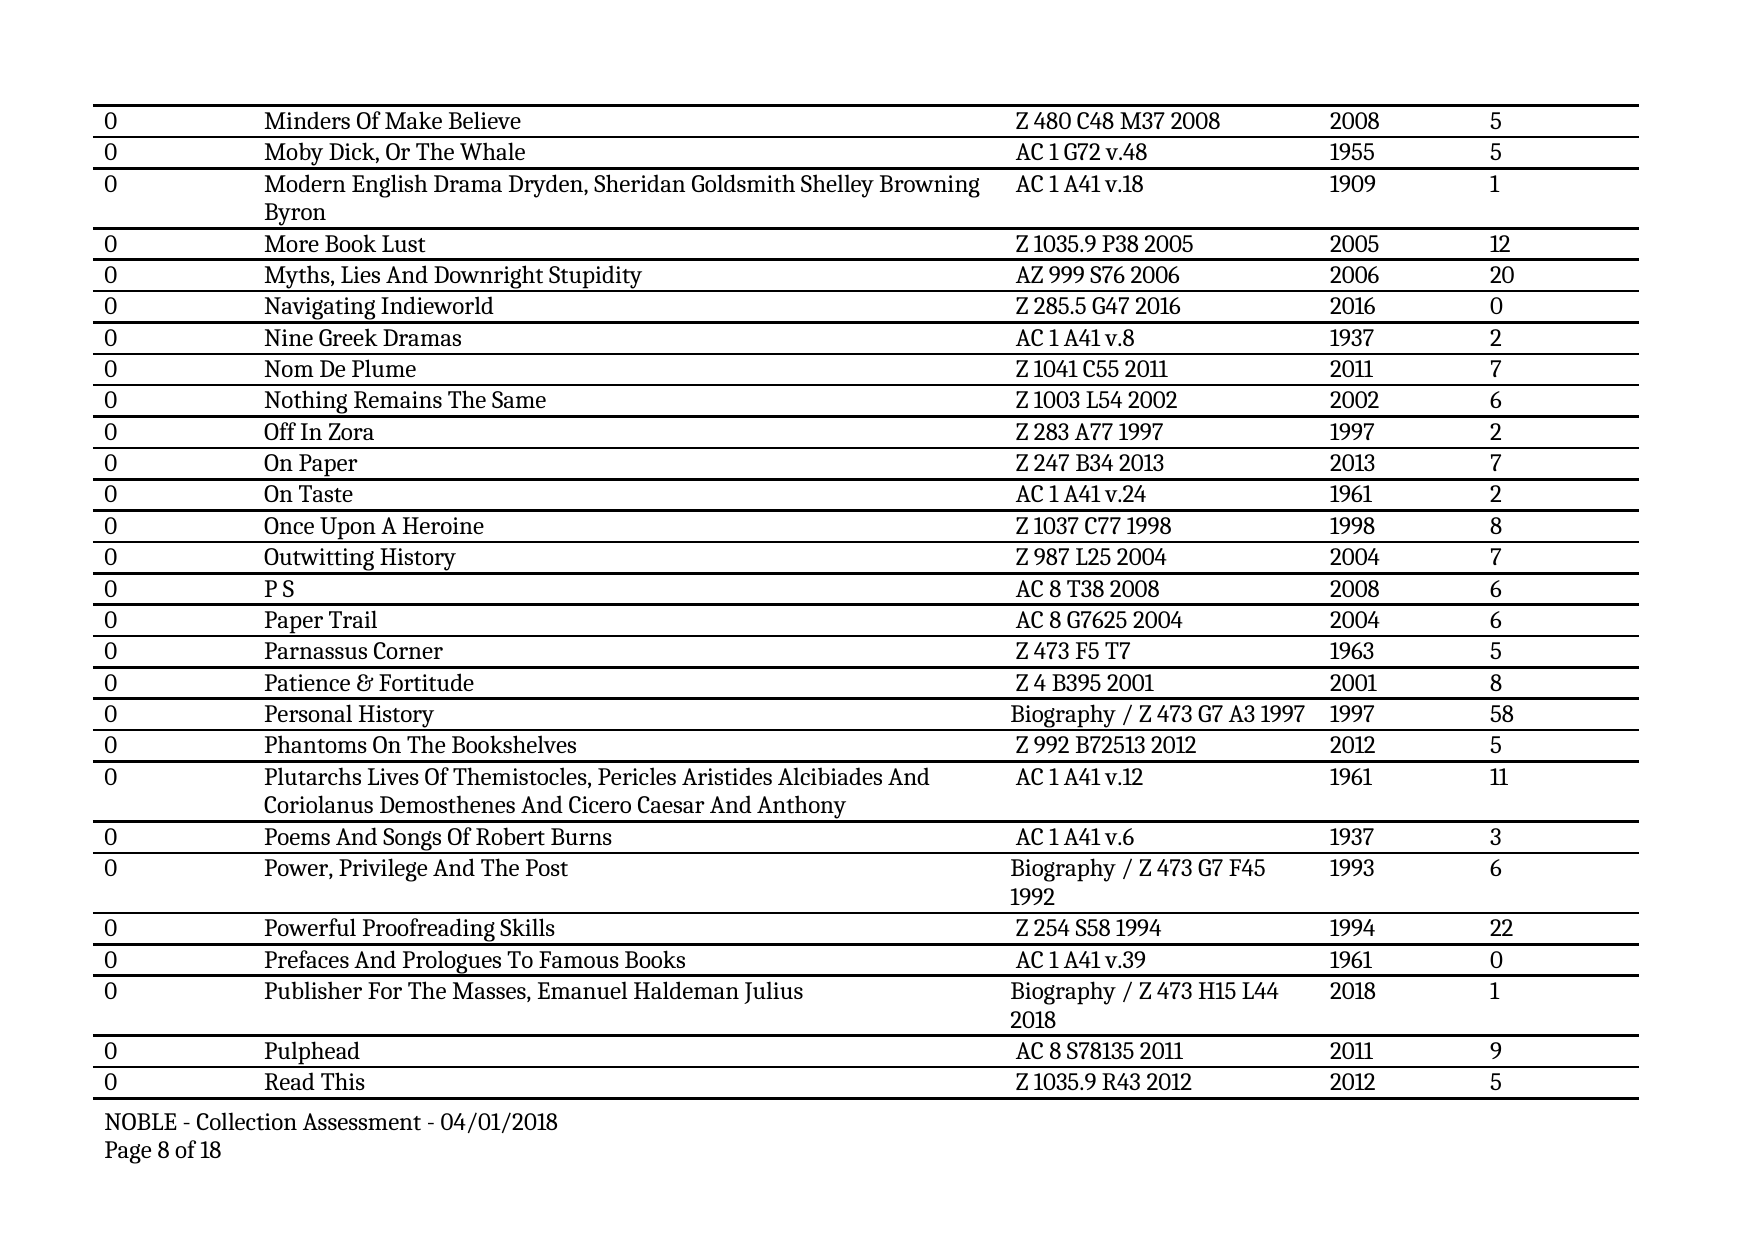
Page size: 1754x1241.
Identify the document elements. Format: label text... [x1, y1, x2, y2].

table_cell 2011 [1319, 355, 1478, 384]
table_cell Moby Dick, Or The Whale [253, 138, 999, 167]
table_cell 0 [1479, 946, 1638, 974]
table_cell 0 [93, 669, 253, 697]
table_cell Z 283 A77 1997 [999, 418, 1319, 446]
table_cell More Book Lust [253, 230, 999, 258]
table_cell 0 [93, 606, 253, 634]
table_cell 1998 [1319, 512, 1478, 541]
table_cell 5 [1479, 637, 1638, 666]
table_cell Z 254 S58 1994 [999, 914, 1319, 943]
table_cell 1955 [1319, 138, 1478, 167]
table_cell AC 1 A41 v.18 [999, 170, 1319, 227]
table_cell 1937 [1319, 324, 1478, 352]
table_cell 0 [93, 823, 253, 851]
table_cell 0 [93, 512, 253, 541]
table_cell 0 [1479, 292, 1638, 321]
table_cell Parnassus Corner [253, 637, 999, 666]
table_cell 0 [93, 637, 253, 666]
table_cell 0 [93, 481, 253, 509]
table_cell 0 [93, 914, 253, 943]
table_cell 5 [1479, 1068, 1638, 1097]
table_cell 1963 [1319, 637, 1478, 666]
table_cell 1909 [1319, 170, 1478, 227]
table_cell 2 [1479, 324, 1638, 352]
table_cell Z 1003 L54 2002 [999, 386, 1319, 415]
table_cell 8 [1479, 669, 1638, 697]
table_cell 2002 [1319, 386, 1478, 415]
table_cell Z 1035.9 R43 2012 [999, 1068, 1319, 1097]
table_cell 7 [1479, 355, 1638, 384]
table_cell 0 [93, 261, 253, 290]
table_cell Nothing Remains The Same [253, 386, 999, 415]
table_cell Z 1037 C77 1998 [999, 512, 1319, 541]
table_cell 0 [93, 731, 253, 760]
table_cell Read This [253, 1068, 999, 1097]
table_cell 1 [1479, 170, 1638, 227]
table_cell 3 [1479, 823, 1638, 851]
table_cell 9 [1479, 1037, 1638, 1066]
table_cell 5 [1479, 107, 1638, 136]
table_cell 6 [1479, 854, 1638, 912]
table_cell 2006 [1319, 261, 1478, 290]
table_cell Z 480 C48 M37 2008 [999, 107, 1319, 136]
table_cell 1961 [1319, 946, 1478, 974]
table_cell AC 1 A41 v.12 [999, 763, 1319, 820]
table_cell Nine Greek Dramas [253, 324, 999, 352]
table_cell 1993 [1319, 854, 1478, 912]
table_cell 58 [1479, 700, 1638, 729]
table_cell 0 [93, 946, 253, 974]
table_cell 1994 [1319, 914, 1478, 943]
table_cell 0 [93, 700, 253, 729]
table_cell 0 [93, 418, 253, 446]
table_cell 2012 [1319, 731, 1478, 760]
table_cell AC 1 G72 v.48 [999, 138, 1319, 167]
table_cell 1 [1479, 977, 1638, 1034]
table_cell 0 [93, 138, 253, 167]
table_cell AC 1 A41 v.24 [999, 481, 1319, 509]
table_cell Personal History [253, 700, 999, 729]
table_cell 2011 [1319, 1037, 1478, 1066]
table_cell 0 [93, 107, 253, 136]
table_cell Z 1041 C55 2011 [999, 355, 1319, 384]
table_cell 0 [93, 324, 253, 352]
table_cell AC 8 T38 2008 [999, 575, 1319, 603]
table_cell P S [253, 575, 999, 603]
table_cell Biography / Z 473 H15 L44 2018 [999, 977, 1319, 1034]
table_cell 2 [1479, 481, 1638, 509]
table_cell 6 [1479, 575, 1638, 603]
table_cell 11 [1479, 763, 1638, 820]
table_cell 0 [93, 575, 253, 603]
table_cell Power, Privilege And The Post [253, 854, 999, 912]
table_cell 2 [1479, 418, 1638, 446]
table_cell AC 8 G7625 2004 [999, 606, 1319, 634]
table_cell Z 987 L25 2004 [999, 543, 1319, 572]
table_cell 2013 [1319, 449, 1478, 478]
table_cell 0 [93, 170, 253, 227]
table_cell 2005 [1319, 230, 1478, 258]
table_cell 0 [93, 977, 253, 1034]
table_cell 5 [1479, 138, 1638, 167]
table_cell On Taste [253, 481, 999, 509]
table_cell 0 [93, 543, 253, 572]
table_cell 0 [93, 449, 253, 478]
table_cell 2016 [1319, 292, 1478, 321]
table_cell Biography / Z 473 G7 F45 1992 [999, 854, 1319, 912]
table_cell AC 8 S78135 2011 [999, 1037, 1319, 1066]
table_cell Biography / Z 473 G7 A3 1997 [999, 700, 1319, 729]
table_cell 20 [1479, 261, 1638, 290]
table_cell 2008 [1319, 575, 1478, 603]
table_cell Nom De Plume [253, 355, 999, 384]
table_cell 1997 [1319, 418, 1478, 446]
table_cell Z 247 B34 2013 [999, 449, 1319, 478]
table_cell 0 [93, 1068, 253, 1097]
table_cell 1961 [1319, 481, 1478, 509]
table_cell On Paper [253, 449, 999, 478]
table_cell Prefaces And Prologues To Famous Books [253, 946, 999, 974]
table_cell Outwitting History [253, 543, 999, 572]
table_cell 1937 [1319, 823, 1478, 851]
table_cell AZ 999 S76 2006 [999, 261, 1319, 290]
table_cell 2018 [1319, 977, 1478, 1034]
table_cell Myths, Lies And Downright Stupidity [253, 261, 999, 290]
table_cell 22 [1479, 914, 1638, 943]
table_cell 1961 [1319, 763, 1478, 820]
table_cell 5 [1479, 731, 1638, 760]
table_cell Phantoms On The Bookshelves [253, 731, 999, 760]
table_cell Once Upon A Heroine [253, 512, 999, 541]
table_cell Navigating Indieworld [253, 292, 999, 321]
table_cell AC 1 A41 v.6 [999, 823, 1319, 851]
table_cell Z 285.5 G47 2016 [999, 292, 1319, 321]
table_cell AC 1 A41 v.8 [999, 324, 1319, 352]
table_cell 0 [93, 763, 253, 820]
table_cell 2001 [1319, 669, 1478, 697]
table_cell 0 [93, 292, 253, 321]
table_cell 0 [93, 386, 253, 415]
table_cell 7 [1479, 543, 1638, 572]
table_cell 0 [93, 1037, 253, 1066]
table_cell 1997 [1319, 700, 1478, 729]
table_cell 2008 [1319, 107, 1478, 136]
table_cell Poems And Songs Of Robert Burns [253, 823, 999, 851]
table_cell Pulphead [253, 1037, 999, 1066]
table_cell 12 [1479, 230, 1638, 258]
table_cell Z 1035.9 P38 2005 [999, 230, 1319, 258]
table_cell 2004 [1319, 543, 1478, 572]
table_cell Z 4 B395 2001 [999, 669, 1319, 697]
table_cell Z 992 B72513 2012 [999, 731, 1319, 760]
table_cell Plutarchs Lives Of Themistocles, Pericles Aristides Alcibiades And Coriolanus Demosthenes And Cicero Caesar And Anthony [253, 763, 999, 820]
table_cell Off In Zora [253, 418, 999, 446]
table_cell 0 [93, 854, 253, 912]
table_cell 7 [1479, 449, 1638, 478]
table_cell Z 473 F5 T7 [999, 637, 1319, 666]
table_cell Publisher For The Masses, Emanuel Haldeman Julius [253, 977, 999, 1034]
table_cell 8 [1479, 512, 1638, 541]
table_cell Paper Trail [253, 606, 999, 634]
table_cell Patience & Fortitude [253, 669, 999, 697]
table_cell 2004 [1319, 606, 1478, 634]
table_cell 6 [1479, 386, 1638, 415]
table_cell AC 1 A41 v.39 [999, 946, 1319, 974]
table_cell 0 [93, 355, 253, 384]
table_cell 2012 [1319, 1068, 1478, 1097]
table_cell Powerful Proofreading Skills [253, 914, 999, 943]
table_cell 0 [93, 230, 253, 258]
table_cell Modern English Drama Dryden, Sheridan Goldsmith Shelley Browning Byron [253, 170, 999, 227]
table_cell 6 [1479, 606, 1638, 634]
table_cell Minders Of Make Believe [253, 107, 999, 136]
